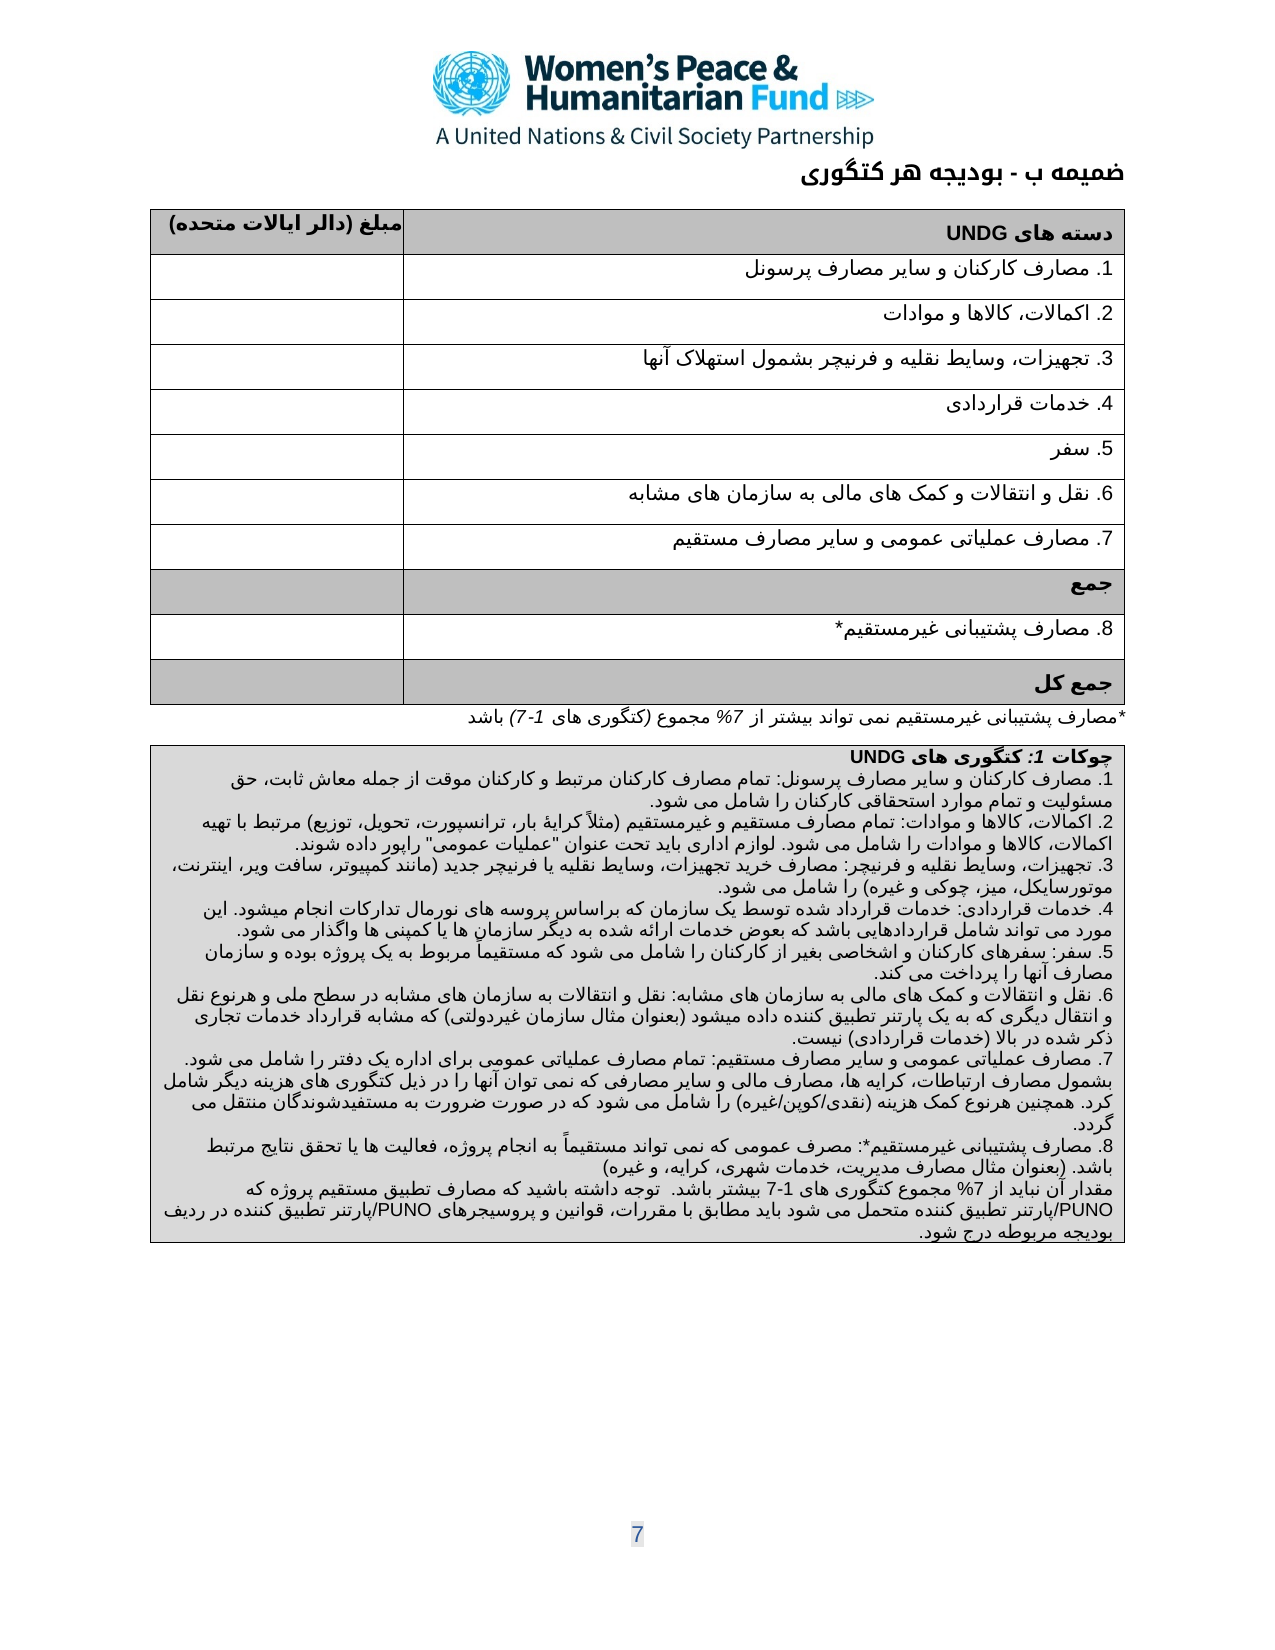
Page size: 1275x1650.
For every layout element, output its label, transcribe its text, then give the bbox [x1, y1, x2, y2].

table_cell 7. مصارف عملیاتی عمومی و سایر مصارف مستقیم [404, 525, 1124, 569]
table_cell 5. سفر [404, 435, 1124, 479]
table_cell [151, 435, 403, 479]
table_cell [151, 480, 403, 524]
text *مصارف پشتیبانی غیرمستقیم نمی تواند بیشتر از 7% مجموع (کتگوری های 1-7) باشد [244, 705, 1125, 727]
table_cell 3. تجهیزات، وسایط نقلیه و فرنیچر بشمول استهلاک آنها [404, 345, 1124, 389]
table_cell [151, 660, 403, 704]
table_cell [151, 525, 403, 569]
table_cell 6. نقل و انتقالات و کمک های مالی به سازمان های مشابه [404, 480, 1124, 524]
table_cell [151, 300, 403, 344]
table_cell [151, 345, 403, 389]
table_cell [151, 570, 403, 614]
table_header مبلغ (دالر ایالات متحده) [151, 210, 403, 254]
table_header دسته های UNDG [404, 210, 1124, 254]
table_cell 8. مصارف پشتیبانی غیرمستقیم* [404, 615, 1124, 659]
picture [433, 51, 875, 149]
table_cell 4. خدمات قراردادی [404, 390, 1124, 434]
table_cell 2. اکمالات، کالاها و موادات [404, 300, 1124, 344]
table_cell 1. مصارف کارکنان و سایر مصارف پرسونل [404, 255, 1124, 299]
table_cell [151, 255, 403, 299]
table_cell جمع [404, 570, 1124, 614]
table_header چوکات 1: کتگوری های UNDG 1. مصارف کارکنان و سایر مصارف پرسونل: تمام مصارف کارکنان مرتبط و کارکنان موقت از جمله معاش ثابت، حق مسئولیت و تمام موارد استحقاقی کارکنان را شامل می شود. 2. اکمالات، کالاها و موادات: تمام مصارف مستقیم و غیرمستقیم (مثلاً کرایۀ بار، ترانسپورت، تحویل، توزیع) مرتبط با تهیه اکمالات، کالاها و موادات را شامل می شود. لوازم اداری باید تحت عنوان "عملیات عمومی" راپور داده شوند. 3. تجهیزات، وسایط نقلیه و فرنیچر: مصارف خرید تجهیزات، وسایط نقلیه یا فرنیچر جدید (مانند کمپیوتر، سافت ویر، اینترنت، موتورسایکل، میز، چوکی و غیره) را شامل می شود. 4. خدمات قراردادی: خدمات قرارداد شده توسط یک سازمان که براساس پروسه های نورمال تدارکات انجام میشود. این مورد می تواند شامل قراردادهایی باشد که بعوض خدمات ارائه شده به دیگر سازمان ها یا کمپنی ها واگذار می شود. 5. سفر: سفرهای کارکنان و اشخاصی بغیر از کارکنان را شامل می شود که مستقیماً مربوط به یک پروژه بوده و سازمان مصارف آنها را پرداخت می کند. 6. نقل و انتقالات و کمک های مالی به سازمان های مشابه: نقل و انتقالات به سازمان های مشابه در سطح ملی و هرنوع نقل و انتقال دیگری که به یک پارتنر تطبیق کننده داده میشود (بعنوان مثال سازمان غیردولتی) که مشابه قرارداد خدمات تجاری ذکر شده در بالا (خدمات قراردادی) نیست. 7. مصارف عملیاتی عمومی و سایر مصارف مستقیم: تمام مصارف عملیاتی عمومی برای اداره یک دفتر را شامل می شود. بشمول مصارف ارتباطات، کرایه ها، مصارف مالی و سایر مصارفی که نمی توان آنها را در ذیل کتگوری های هزینه دیگر شامل کرد. همچنین هرنوع کمک هزینه (نقدی/کوپن/غیره) را شامل می شود که در صورت ضرورت به مستفیدشوندگان منتقل می گردد. 8. مصارف پشتیبانی غیرمستقیم*: مصرف عمومی که نمی تواند مستقیماً به انجام پروژه، فعالیت ها یا تحقق نتایج مرتبط باشد. (بعنوان مثال مصارف مدیریت، خدمات شهری، کرایه، و غیره) مقدار آن نباید از 7% مجموع کتگوری های 1-7 بیشتر باشد. توجه داشته باشید که مصارف تطبیق مستقیم پروژه که PUNO/پارتنر تطبیق کننده متحمل می شود باید مطابق با مقررات، قوانین و پروسیجرهای PUNO/پارتنر تطبیق کننده در ردیف بودیجه مربوطه درج شود. [151, 746, 1124, 1242]
table_cell [151, 390, 403, 434]
table_cell [151, 615, 403, 659]
table_cell جمع کل [404, 660, 1124, 704]
text ضمیمه ب - بودیجه هر کتگوری [150, 159, 1125, 185]
